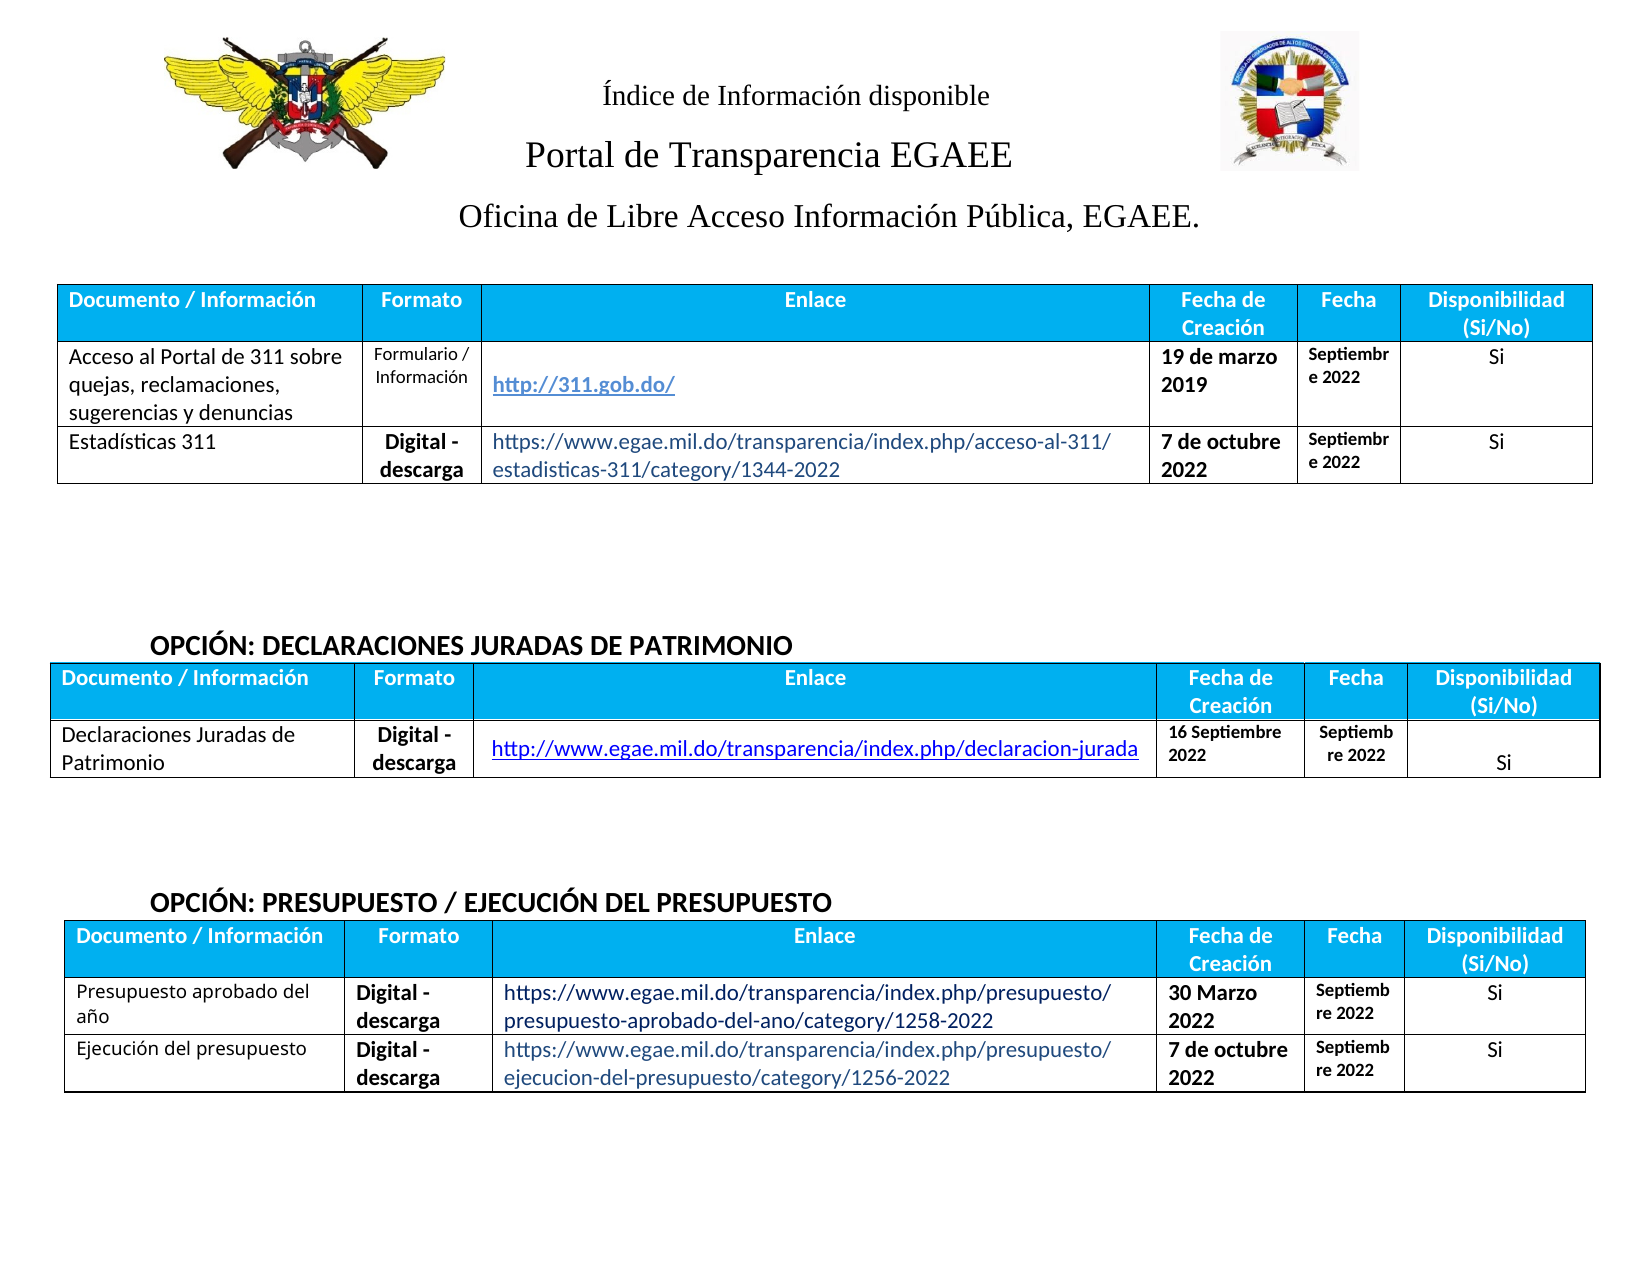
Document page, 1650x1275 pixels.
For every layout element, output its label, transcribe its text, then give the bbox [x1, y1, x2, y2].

table_header Disponibilidad (Si/No) [1408, 664, 1599, 719]
table_cell Declaraciones Juradas de Patrimonio [51, 721, 354, 777]
text OPCIÓN: DECLARACIONES JURADAS DE PATRIMONIO [150, 627, 1500, 662]
table_cell Formulario / Información [363, 342, 481, 426]
table_cell Digital -descarga [345, 978, 492, 1034]
table_cell Septiembre 2022 [1298, 342, 1400, 426]
table_cell Si [1408, 721, 1599, 777]
table_cell 19 de marzo 2019 [1150, 342, 1297, 426]
table_cell Septiembre 2022 [1305, 1035, 1404, 1091]
table_cell 16 Septiembre 2022 [1157, 721, 1304, 777]
table_cell Digital -descarga [355, 721, 473, 777]
table_header Fecha [1305, 664, 1407, 719]
table_cell 7 de octubre 2022 [1150, 427, 1297, 483]
table_header Formato [345, 921, 492, 977]
table_cell https://www.egae.mil.do/transparencia/index.php/acceso-al-311/estadisticas-311/category/1344-2022 [482, 427, 1149, 483]
table_header Fecha [1305, 921, 1404, 977]
table_cell Septiembre 2022 [1305, 978, 1404, 1034]
table_cell 7 de octubre 2022 [1157, 1035, 1304, 1091]
table_header Documento / Información [51, 664, 354, 719]
table_cell Presupuesto aprobado del año [65, 978, 344, 1034]
table_cell Si [1401, 342, 1592, 426]
table_cell Septiembre 2022 [1305, 721, 1407, 777]
table_header Enlace [493, 921, 1156, 977]
table_cell http://www.egae.mil.do/transparencia/index.php/declaracion-jurada [474, 721, 1156, 777]
table_cell https://www.egae.mil.do/transparencia/index.php/presupuesto/ejecucion-del-presupuesto/category/1256-2022 [493, 1035, 1156, 1091]
table_header Documento / Información [65, 921, 344, 977]
table_header Enlace [482, 285, 1149, 341]
table_header Fecha de Creación [1157, 664, 1304, 719]
table_header Formato [355, 664, 473, 719]
picture [1220, 31, 1360, 171]
table_header Disponibilidad (Si/No) [1401, 285, 1592, 341]
table_header Formato [363, 285, 481, 341]
table_cell Si [1401, 427, 1592, 483]
table_cell 30 Marzo 2022 [1157, 978, 1304, 1034]
table_cell Septiembre 2022 [1298, 427, 1400, 483]
table_cell http://311.gob.do/ [482, 342, 1149, 426]
table_cell Si [1405, 978, 1585, 1034]
text OPCIÓN: PRESUPUESTO / EJECUCIÓN DEL PRESUPUESTO [150, 884, 1500, 920]
table_header Enlace [474, 664, 1156, 719]
table_cell Si [1405, 1035, 1585, 1091]
table_cell https://www.egae.mil.do/transparencia/index.php/presupuesto/presupuesto-aprobado-del-ano/category/1258-2022 [493, 978, 1156, 1034]
table_cell Ejecución del presupuesto [65, 1035, 344, 1091]
table_cell Digital -descarga [363, 427, 481, 483]
table_header Fecha de Creación [1150, 285, 1297, 341]
table_header Fecha [1298, 285, 1400, 341]
picture [164, 37, 446, 169]
table_cell Digital -descarga [345, 1035, 492, 1091]
table_header Documento / Información [58, 285, 362, 341]
table_cell Acceso al Portal de 311 sobre quejas, reclamaciones, sugerencias y denuncias [58, 342, 362, 426]
table_header Disponibilidad (Si/No) [1405, 921, 1585, 977]
table_header Fecha de Creación [1157, 921, 1304, 977]
table_cell Estadísticas 311 [58, 427, 362, 483]
